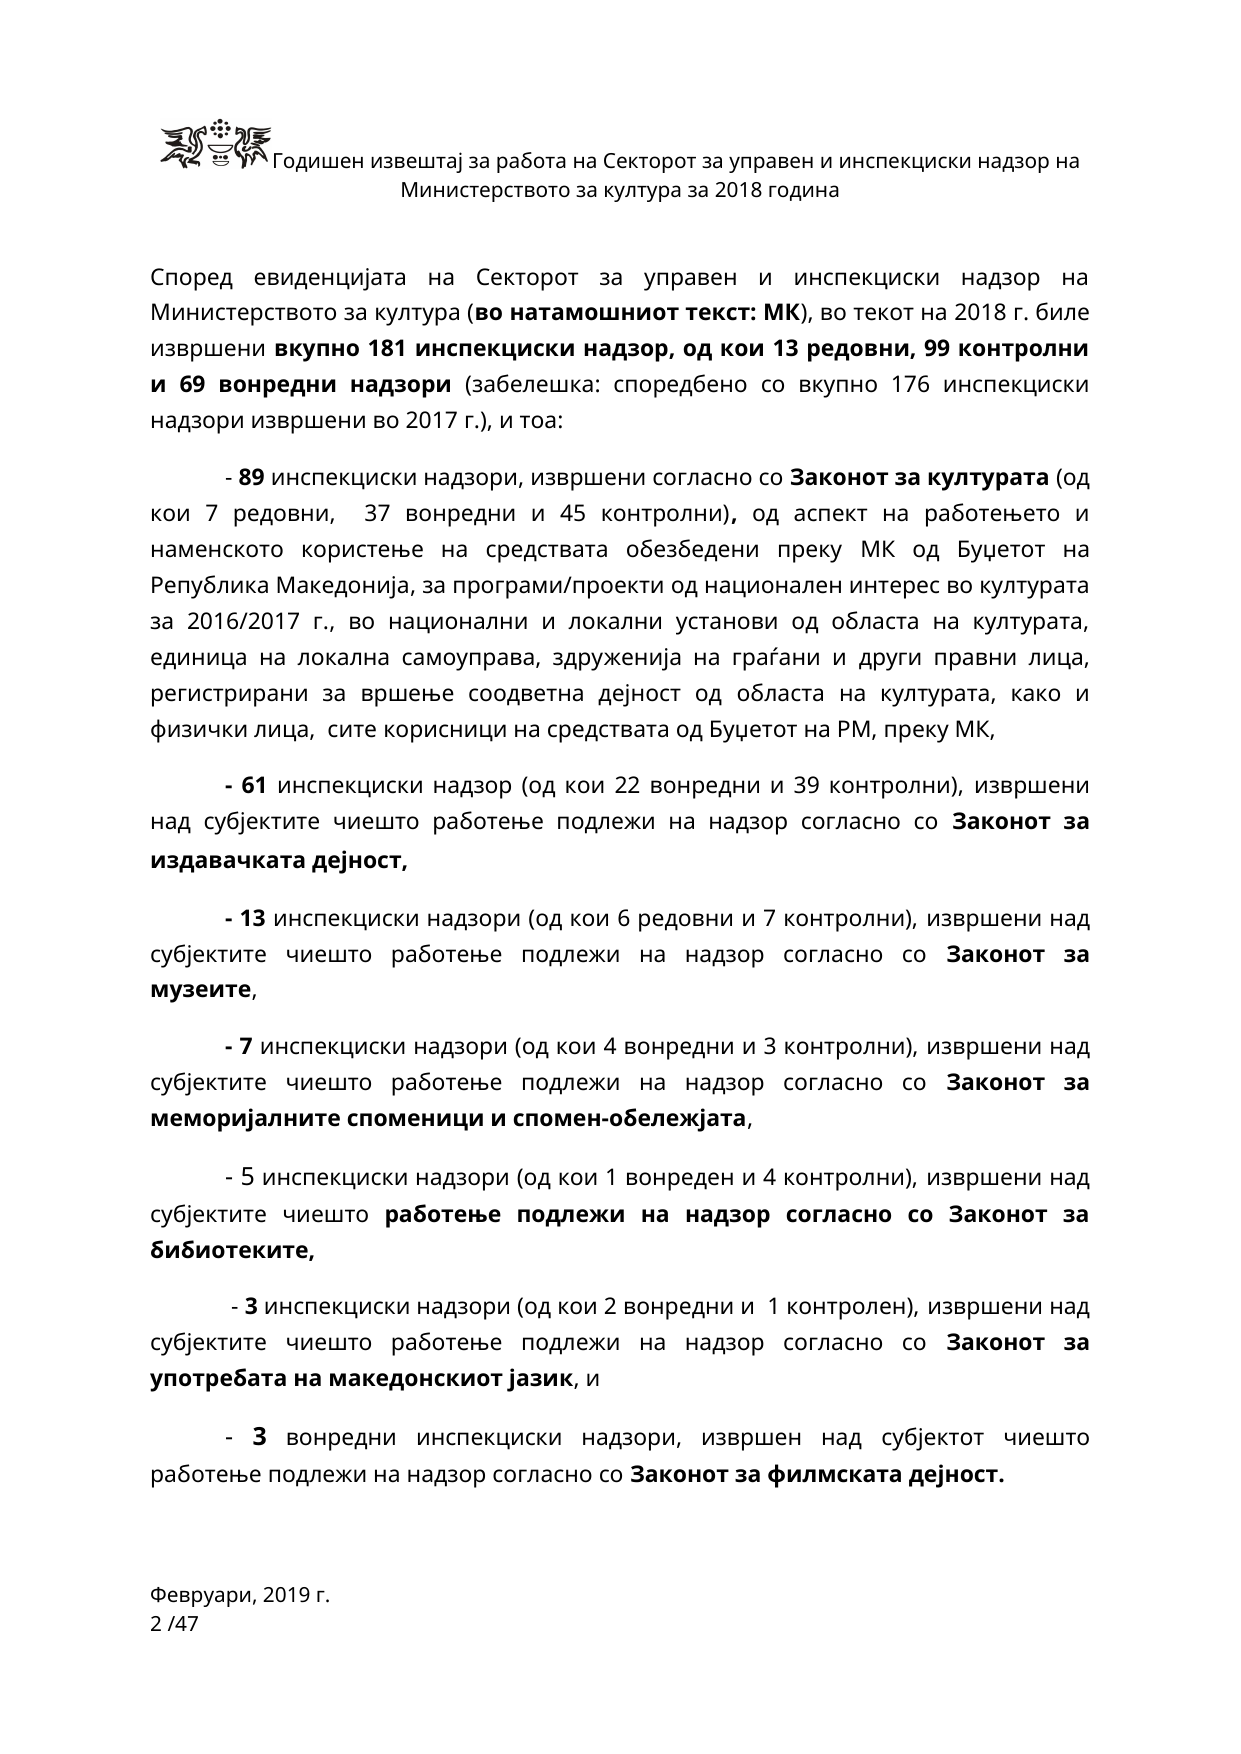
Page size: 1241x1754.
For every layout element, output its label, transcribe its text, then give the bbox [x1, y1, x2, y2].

text Според евиденцијата на Секторот за управен и инспекциски надзор на Министерството за култура (во натамошниот текст: МК), во текот на 2018 г. биле извршени вкупно 181 инспекциски надзор, од кои 13 редовни, 99 контролни и 69 вонредни надзори (забелешка: споредбено со вкупно 176 инспекциски надзори извршени во 2017 г.), и тоа: [150, 260, 1090, 435]
picture [159, 118, 272, 169]
text - 61 инспекциски надзор (од кои 22 вонредни и 39 контролни), извршени над субјектите чиешто работење подлежи на надзор согласно со Законот за издавачката дејност, [150, 769, 1090, 876]
text - 5 инспекциски надзори (од кои 1 вонреден и 4 контролни), извршени над субјектите чиешто работење подлежи на надзор согласно со Законот за бибиотеките, [150, 1159, 1090, 1265]
text - 13 инспекциски надзори (од кои 6 редовни и 7 контролни), извршени над субјектите чиешто работење подлежи на надзор согласно со Законот за музеите, [150, 902, 1090, 1005]
text - 7 инспекциски надзори (од кои 4 вонредни и 3 контролни), извршени над субјектите чиешто работење подлежи на надзор согласно со Законот за меморијалните споменици и спомен-обележјата, [150, 1030, 1090, 1133]
text - 89 инспекциски надзори, извршени согласно со Законот за културата (од кои 7 редовни, 37 вонредни и 45 контролни), од аспект на работењето и наменското користење на средствата обезбедени преку МК од Буџетот на Република Македонија, за програми/проекти од национален интерес во културата за 2016/2017 г., во национални и локални установи од областа на културата, единица на локална самоуправа, здруженија на граѓани и други правни лица, регистрирани за вршење соодветна дејност од областа на културата, како и физички лица, сите корисници на средствата од Буџетот на РМ, преку МК, [150, 461, 1090, 744]
text - 3 вонредни инспекциски надзори, извршен над субјектот чиешто работење подлежи на надзор согласно со Законот за филмската дејност. [150, 1419, 1090, 1489]
text - 3 инспекциски надзори (од кои 2 вонредни и 1 контролен), извршени над субјектите чиешто работење подлежи на надзор согласно со Законот за употребата на македонскиот јазик, и [150, 1290, 1090, 1393]
